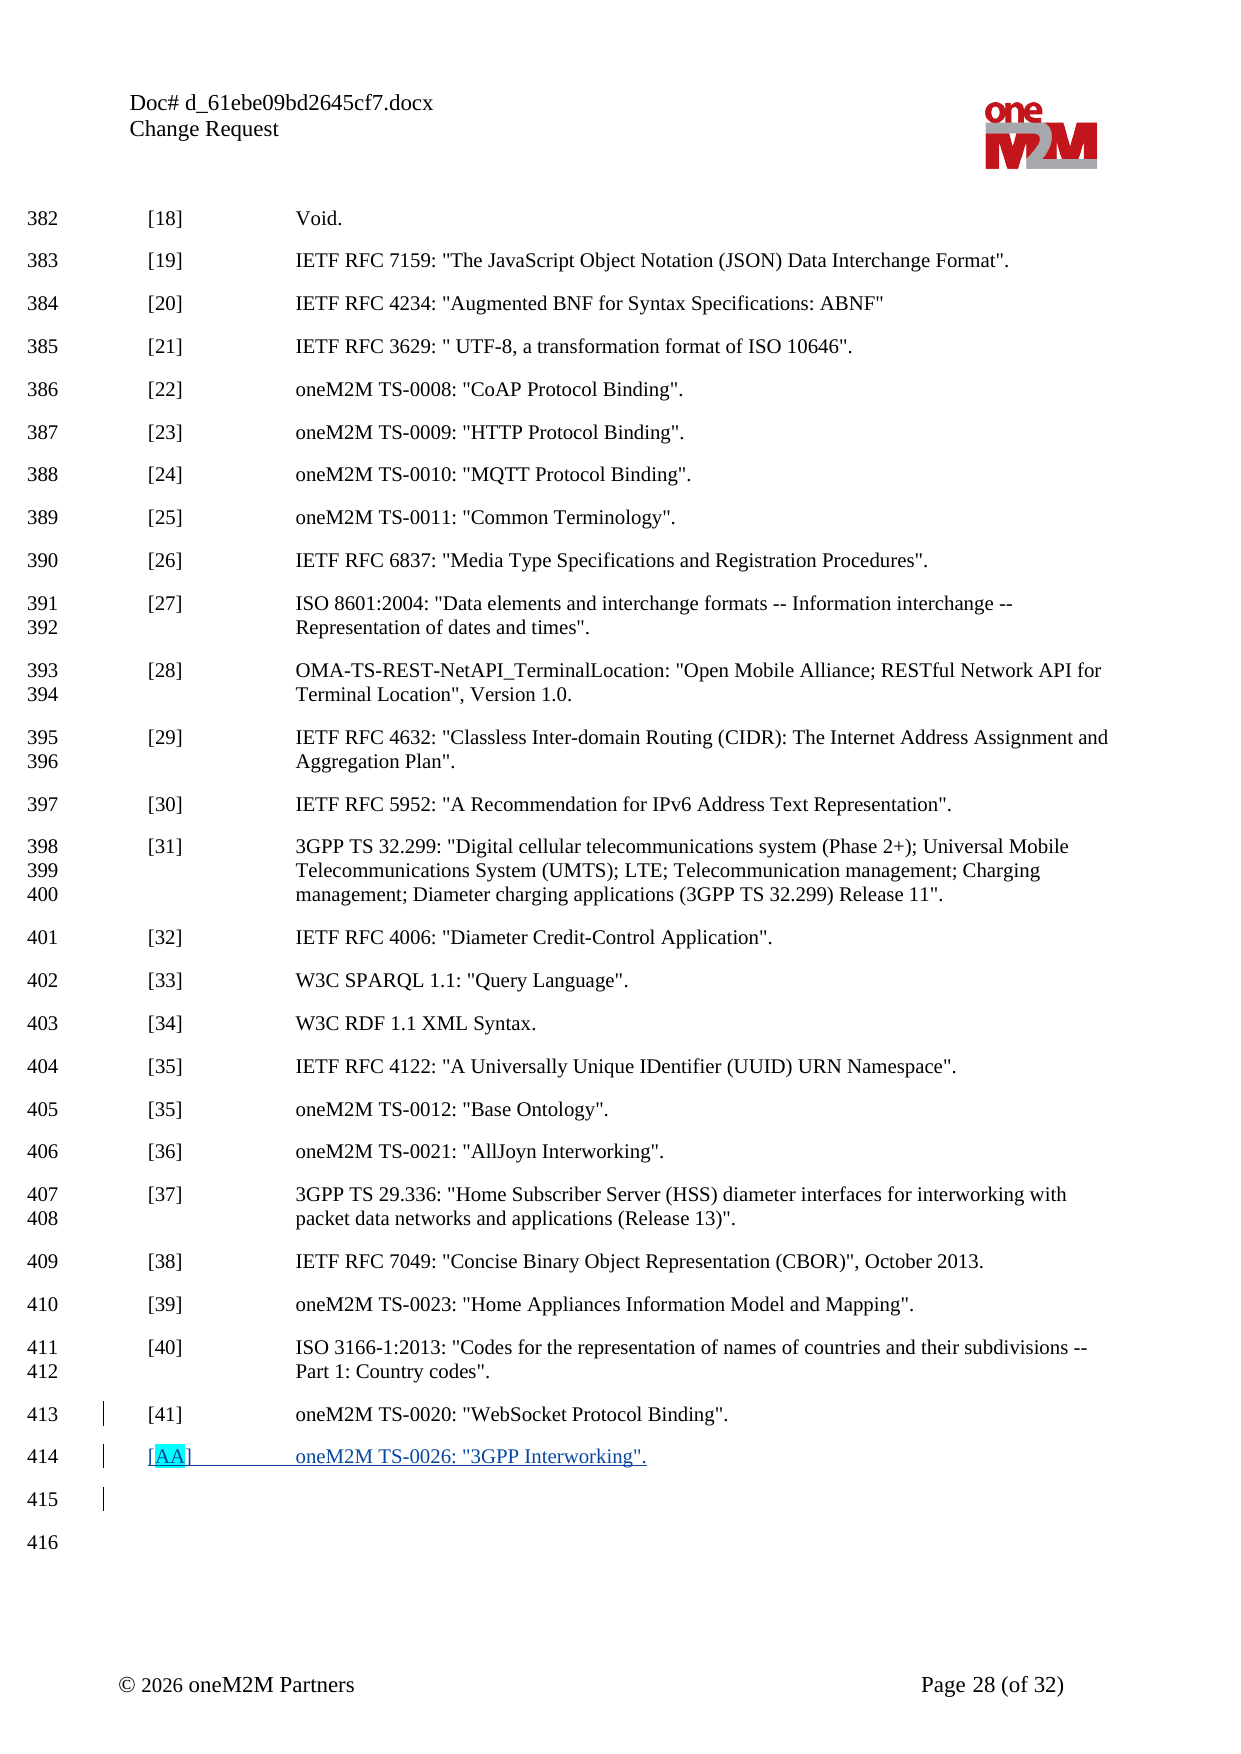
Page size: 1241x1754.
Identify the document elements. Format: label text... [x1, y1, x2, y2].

text [18] Void. [148, 206, 1122, 229]
text [35] IETF RFC 4122: "A Universally Unique IDentifier (UUID) URN Namespace". [148, 1054, 1122, 1078]
text [34] W3C RDF 1.1 XML Syntax. [148, 1011, 1122, 1035]
text [21] IETF RFC 3629: " UTF-8, a transformation format of ISO 10646". [148, 334, 1122, 358]
text [29] IETF RFC 4632: "Classless Inter-domain Routing (CIDR): The Internet Address Assignment and Aggregation Plan". [148, 724, 1122, 773]
text [35] oneM2M TS-0012: "Base Ontology". [148, 1096, 1122, 1121]
picture [971, 88, 1111, 184]
text [37] 3GPP TS 29.336: "Home Subscriber Server (HSS) diameter interfaces for interworking with packet data networks and applications (Release 13)". [148, 1182, 1122, 1230]
text [39] oneM2M TS-0023: "Home Appliances Information Model and Mapping". [148, 1292, 1122, 1316]
text [40] ISO 3166-1:2013: "Codes for the representation of names of countries and their subdivisions -- Part 1: Country codes". [148, 1334, 1122, 1383]
text [28] OMA-TS-REST-NetAPI_TerminalLocation: "Open Mobile Alliance; RESTful Network API for Terminal Location", Version 1.0. [148, 658, 1122, 706]
text [23] oneM2M TS-0009: "HTTP Protocol Binding". [148, 419, 1122, 444]
text [26] IETF RFC 6837: "Media Type Specifications and Registration Procedures". [148, 548, 1122, 572]
text [31] 3GPP TS 32.299: "Digital cellular telecommunications system (Phase 2+); Universal Mobile Telecommunications System (UMTS); LTE; Telecommunication management; Charging management; Diameter charging applications (3GPP TS 32.299) Release 11". [148, 834, 1122, 906]
text [32] IETF RFC 4006: "Diameter Credit-Control Application". [148, 925, 1122, 949]
text [41] oneM2M TS-0020: "WebSocket Protocol Binding". [148, 1401, 1122, 1426]
text [27] ISO 8601:2004: "Data elements and interchange formats -- Information interchange -- Representation of dates and times". [148, 591, 1122, 639]
text [20] IETF RFC 4234: "Augmented BNF for Syntax Specifications: ABNF" [148, 291, 1122, 315]
text [33] W3C SPARQL 1.1: "Query Language". [148, 968, 1122, 992]
text [19] IETF RFC 7159: "The JavaScript Object Notation (JSON) Data Interchange Format". [148, 248, 1122, 272]
text [22] oneM2M TS-0008: "CoAP Protocol Binding". [148, 377, 1122, 401]
text [30] IETF RFC 5952: "A Recommendation for IPv6 Address Text Representation". [148, 791, 1122, 816]
text [38] IETF RFC 7049: "Concise Binary Object Representation (CBOR)", October 2013. [148, 1249, 1122, 1273]
text [36] oneM2M TS-0021: "AllJoyn Interworking". [148, 1139, 1122, 1163]
text [25] oneM2M TS-0011: "Common Terminology". [148, 505, 1122, 529]
text [24] oneM2M TS-0010: "MQTT Protocol Binding". [148, 462, 1122, 486]
